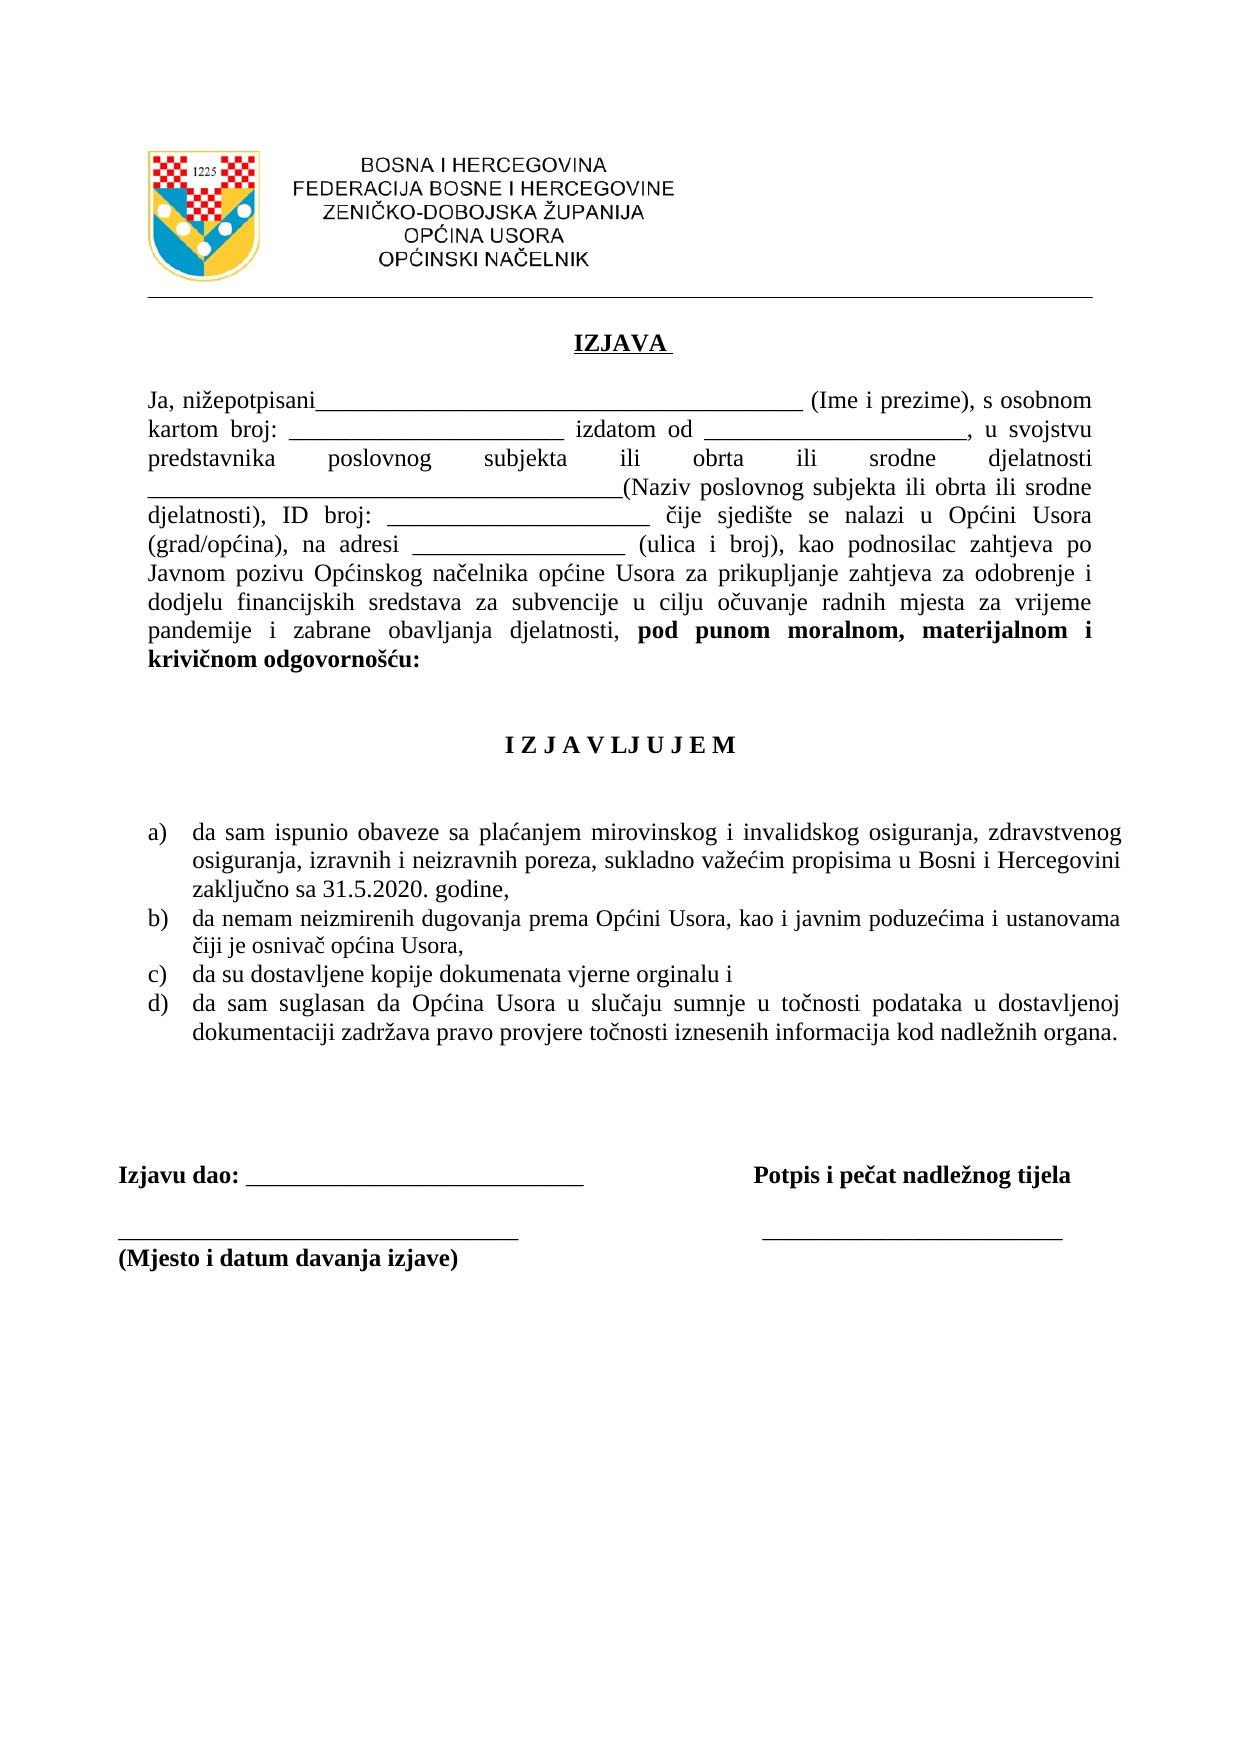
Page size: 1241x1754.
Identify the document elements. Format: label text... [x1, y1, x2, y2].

text I Z J A V LJ U J E M [148, 730, 1093, 759]
list da sam ispunio obaveze sa plaćanjem mirovinskog i invalidskog osiguranja, zdravstvenog osiguranja, izravnih i neizravnih poreza, sukladno važećim propisima u Bosni i Hercegovini zaključno sa 31.5.2020. godine, [148, 817, 1122, 903]
list da nemam neizmirenih dugovanja prema Općini Usora, kao i javnim poduzećima i ustanovama čiji je osnivač općina Usora, [148, 903, 1122, 959]
text Ja, nižepotpisani_______________________________________ (Ime i prezime), s osobnom kartom broj: ______________________ izdatom od _____________________, u svojstvu predstavnika poslovnog subjekta ili obrta ili srodne djelatnosti ______________________________________(Naziv poslovnog subjekta ili obrta ili srodne djelatnosti), ID broj: _____________________ čije sjedište se nalazi u Općini Usora (grad/općina), na adresi _________________ (ulica i broj), kao podnosilac zahtjeva po Javnom pozivu Općinskog načelnika općine Usora za prikupljanje zahtjeva za odobrenje i dodjelu financijskih sredstava za subvencije u cilju očuvanje radnih mjesta za vrijeme pandemije i zabrane obavljanja djelatnosti, pod punom moralnom, materijalnom i krivičnom odgovornošću: [148, 385, 1093, 673]
picture [147, 147, 1093, 299]
text (Mjesto i datum davanja izjave) [118, 1243, 1093, 1272]
list da su dostavljene kopije dokumenata vjerne orginalu i [148, 959, 1122, 988]
text Izjavu dao: ___________________________ Potpis i pečat nadležnog tijela [118, 1160, 1093, 1189]
list da sam suglasan da Općina Usora u slučaju sumnje u točnosti podataka u dostavljenoj dokumentaciji zadržava pravo provjere točnosti iznesenih informacija kod nadležnih organa. [148, 988, 1122, 1045]
text ________________________________ ________________________ [118, 1214, 1093, 1243]
text IZJAVA [148, 328, 1093, 357]
